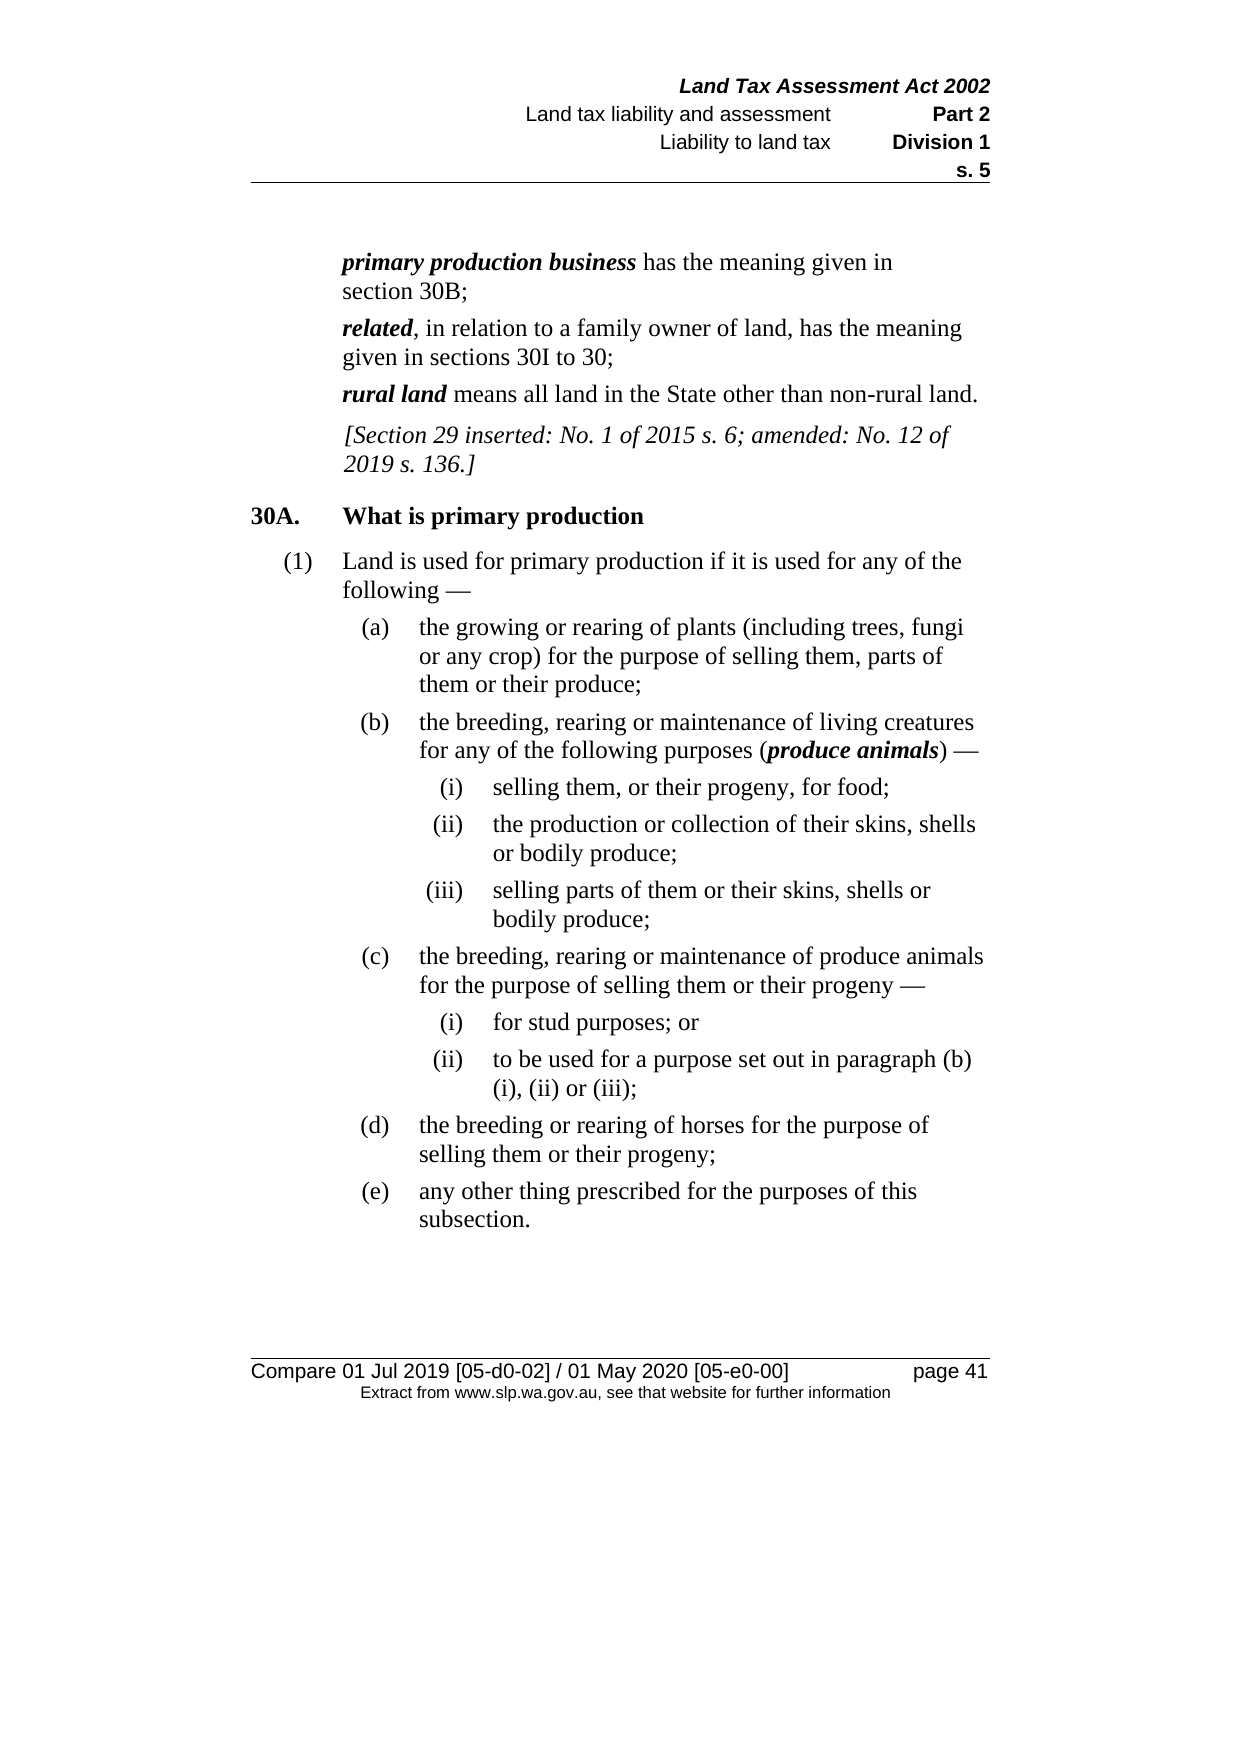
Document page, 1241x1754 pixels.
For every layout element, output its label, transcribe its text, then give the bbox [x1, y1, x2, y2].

text (ii) to be used for a purpose set out in paragraph (b)(i), (ii) or (iii); [251, 1044, 990, 1102]
text (ii) the production or collection of their skins, shells or bodily produce; [251, 809, 990, 867]
text (e) any other thing prescribed for the purposes of this subsection. [251, 1176, 990, 1233]
text related, in relation to a family owner of land, has the meaning given in sections 30I to 30; [251, 313, 990, 371]
text (iii) selling parts of them or their skins, shells or bodily produce; [251, 875, 990, 933]
text rural land means all land in the State other than non-rural land. [251, 379, 990, 408]
text (d) the breeding or rearing of horses for the purpose of selling them or their progeny; [251, 1110, 990, 1167]
text primary production business has the meaning given in section 30B; [251, 247, 990, 305]
text (a) the growing or rearing of plants (including trees, fungi or any crop) for the purpose of selling them, parts of them or their produce; [251, 612, 990, 698]
subtitle 30A. What is primary production [251, 501, 990, 529]
text [Section 29 inserted: No. 1 of 2015 s. 6; amended: No. 12 of 2019 s. 136.] [251, 420, 990, 478]
text (i) for stud purposes; or [251, 1007, 990, 1036]
text (c) the breeding, rearing or maintenance of produce animals for the purpose of selling them or their progeny — [251, 941, 990, 999]
text (b) the breeding, rearing or maintenance of living creatures for any of the following purposes (produce animals) — [251, 707, 990, 764]
text (1) Land is used for primary production if it is used for any of the following — [251, 546, 990, 604]
text (i) selling them, or their progeny, for food; [251, 772, 990, 801]
